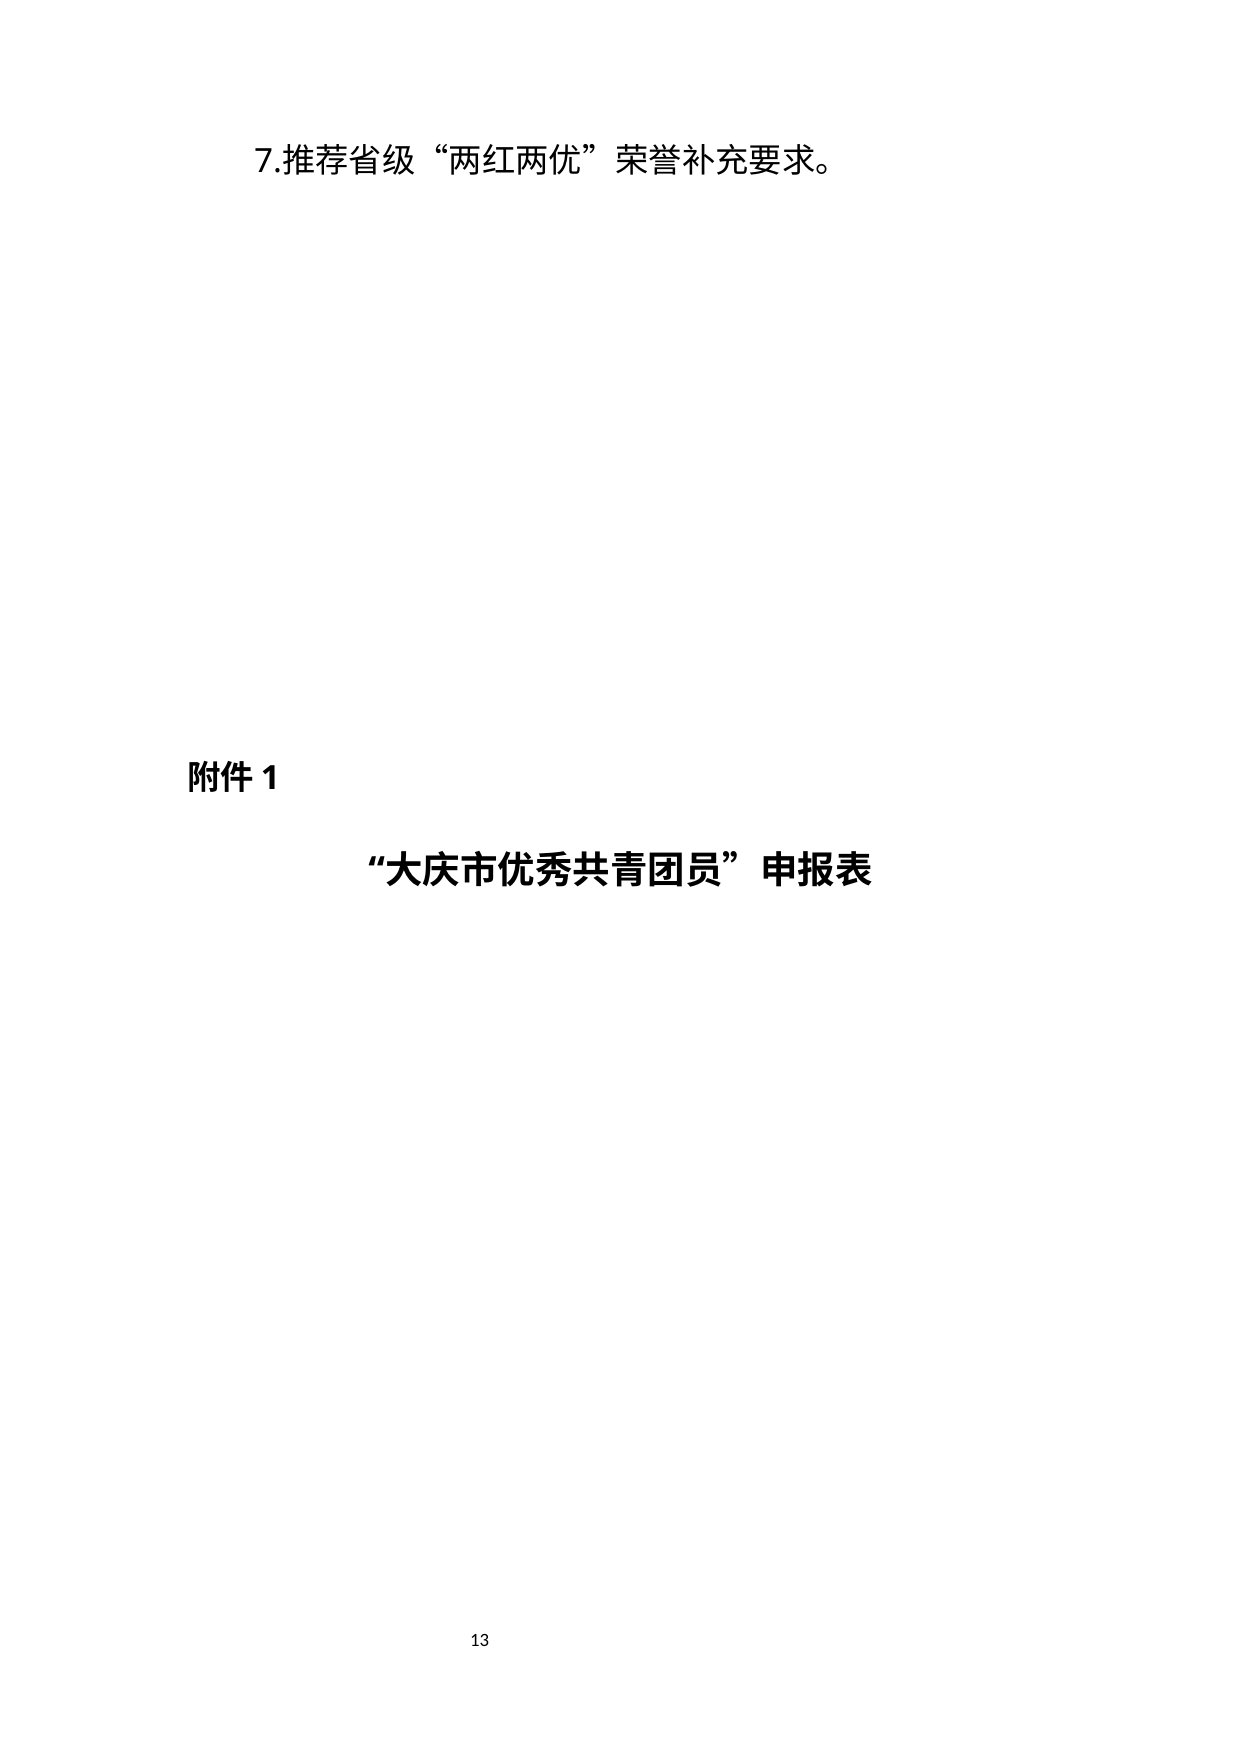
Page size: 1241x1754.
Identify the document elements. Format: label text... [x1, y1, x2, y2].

text “大庆市优秀共青团员”申报表 [187, 840, 1053, 895]
text 附件1 [187, 743, 1053, 808]
text 7.推荐省级“两红两优”荣誉补充要求。 [187, 125, 1053, 190]
